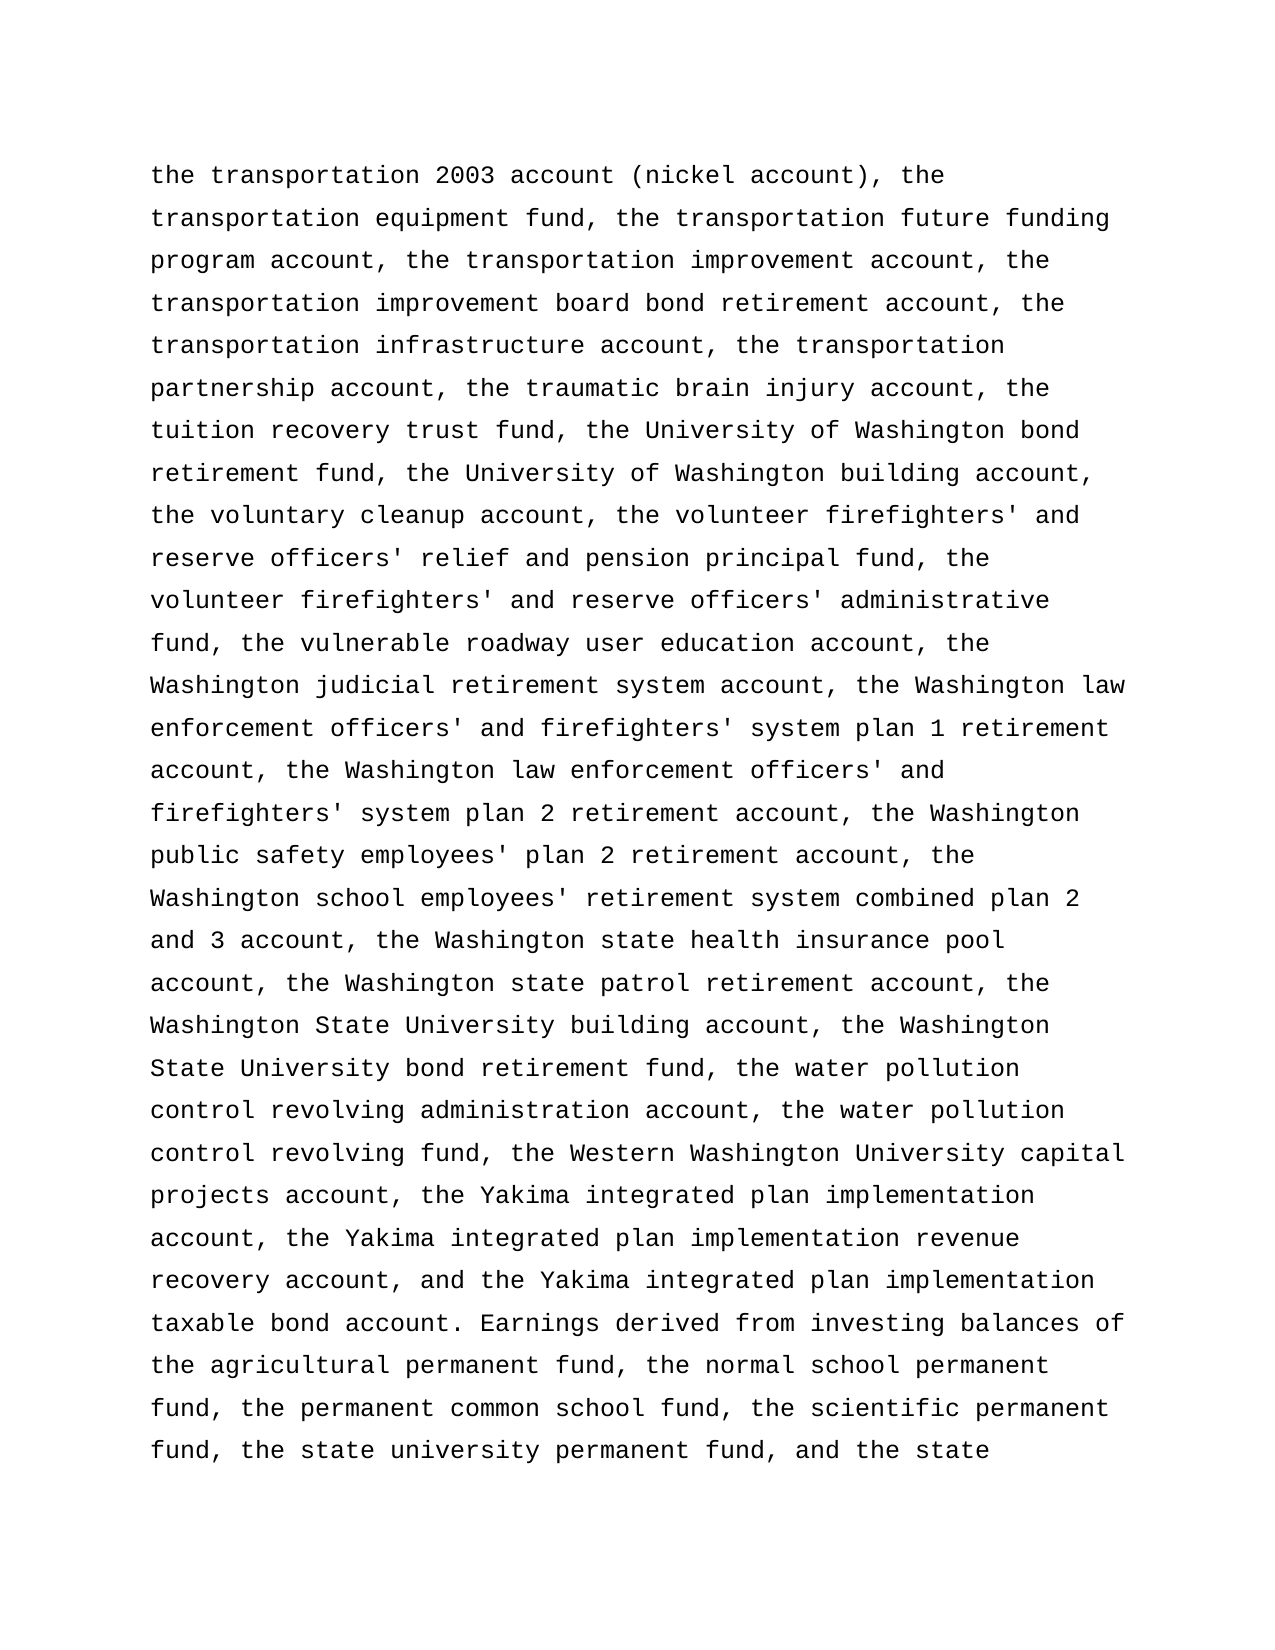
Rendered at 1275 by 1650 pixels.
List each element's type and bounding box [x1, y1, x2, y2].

text [150, 150, 1125, 1467]
